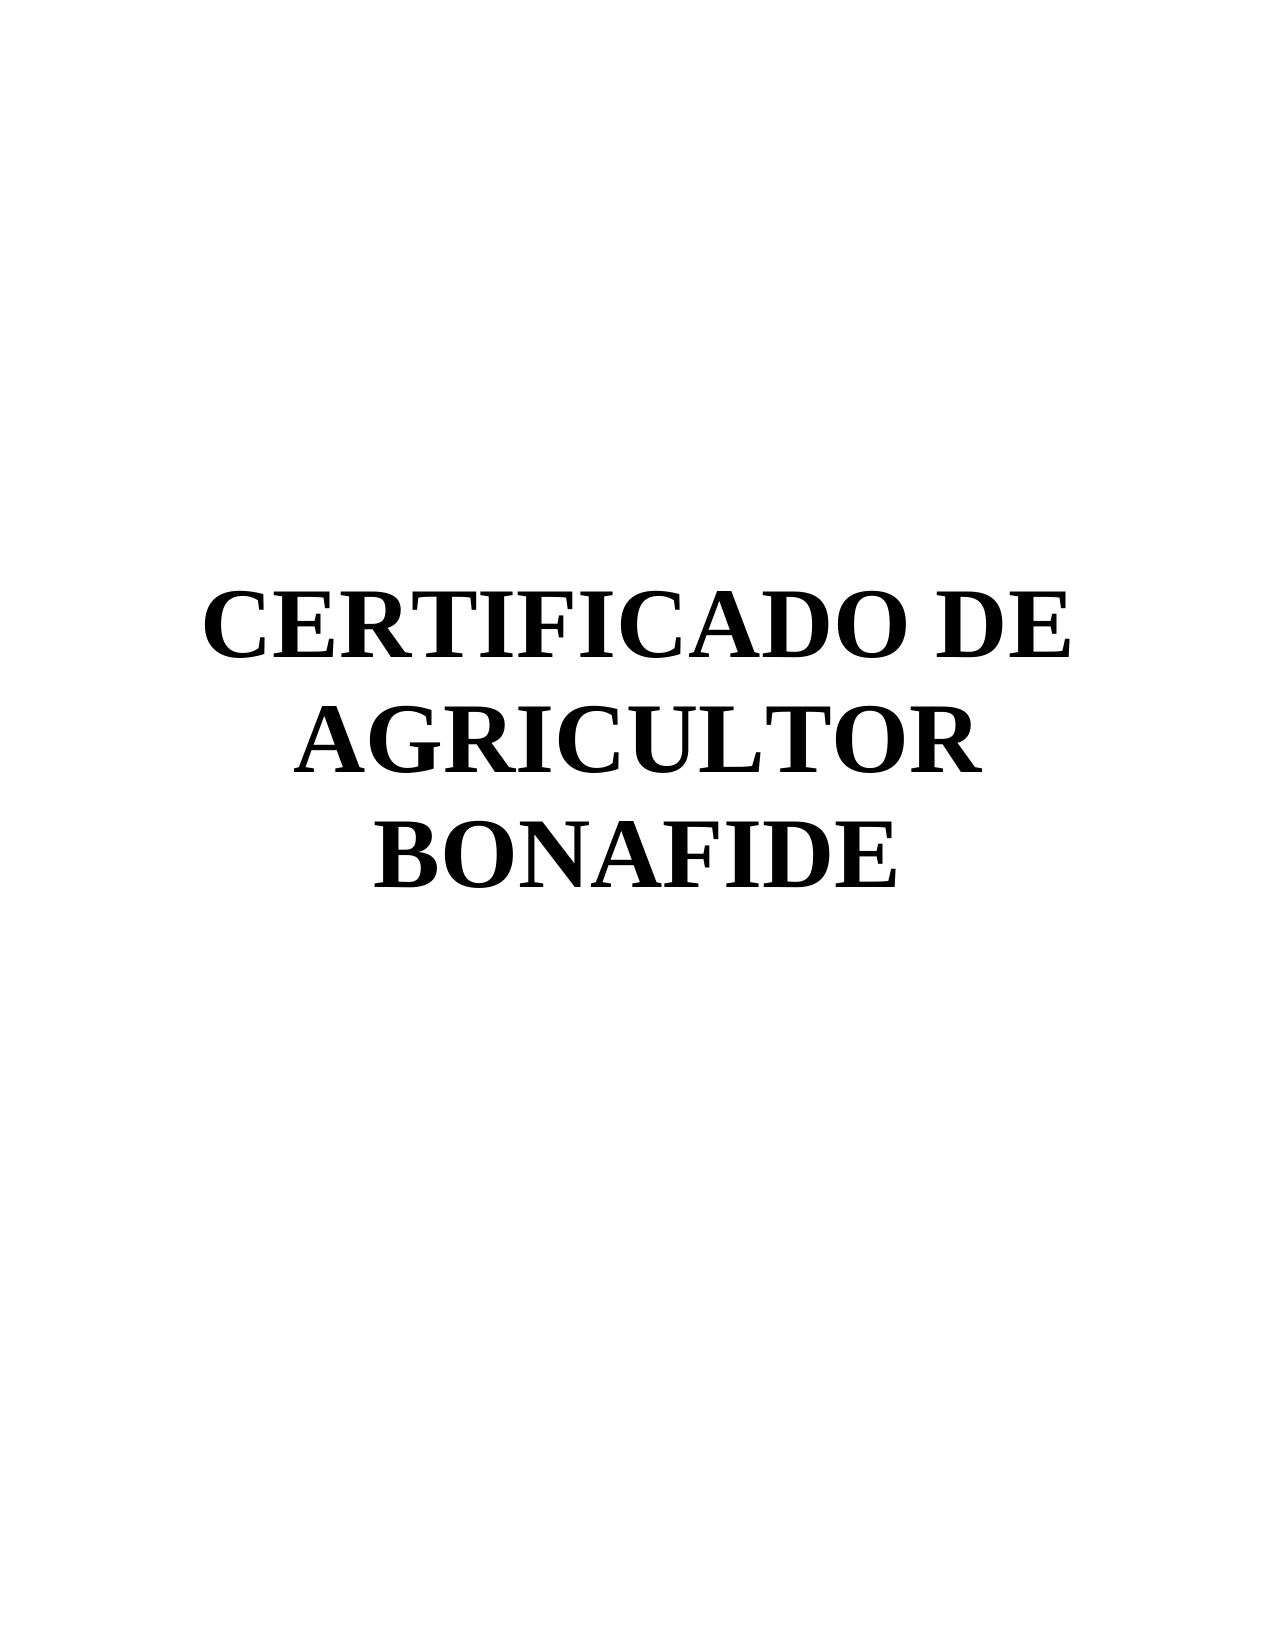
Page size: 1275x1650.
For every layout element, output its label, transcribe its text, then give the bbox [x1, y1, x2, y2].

text CERTIFICADO DE AGRICULTOR BONAFIDE [150, 564, 1125, 909]
